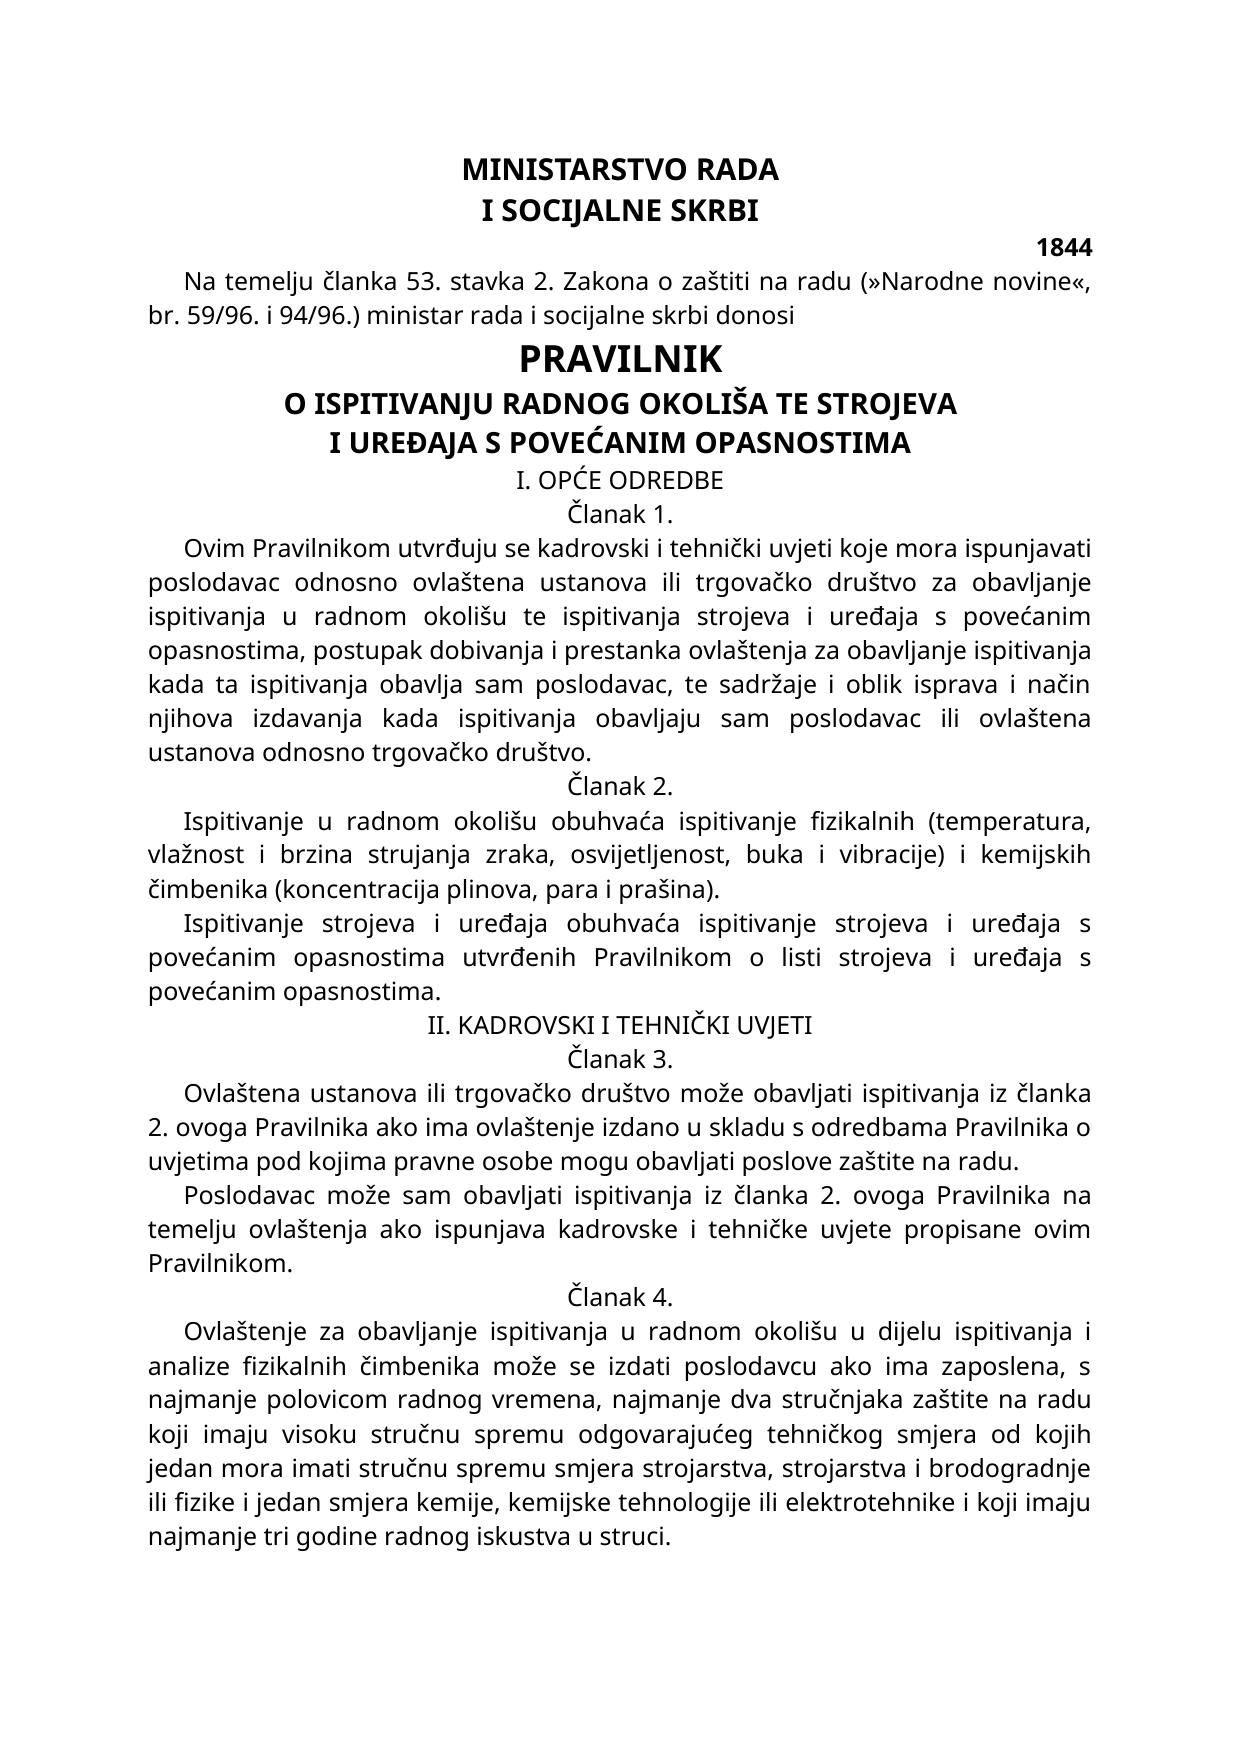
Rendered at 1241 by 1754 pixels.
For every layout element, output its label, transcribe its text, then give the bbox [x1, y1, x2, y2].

text Na temelju članka 53. stavka 2. Zakona o zaštiti na radu (»Narodne novine«, br. 59/96. i 94/96.) ministar rada i socijalne skrbi donosi [148, 264, 1093, 332]
text Članak 2. [148, 769, 1093, 803]
text MINISTARSTVO RADA I SOCIJALNE SKRBI [148, 148, 1093, 230]
text Ispitivanje u radnom okolišu obuhvaća ispitivanje fizikalnih (temperatura, vlažnost i brzina strujanja zraka, osvijetljenost, buka i vibracije) i kemijskih čimbenika (koncentracija plinova, para i prašina). [148, 803, 1093, 905]
text 1844 [148, 230, 1093, 264]
text Ovlaštenje za obavljanje ispitivanja u radnom okolišu u dijelu ispitivanja i analize fizikalnih čimbenika može se izdati poslodavcu ako ima zaposlena, s najmanje polovicom radnog vremena, najmanje dva stručnjaka zaštite na radu koji imaju visoku stručnu spremu odgovarajućeg tehničkog smjera od kojih jedan mora imati stručnu spremu smjera strojarstva, strojarstva i brodogradnje ili fizike i jedan smjera kemije, kemijske tehnologije ili elektrotehnike i koji imaju najmanje tri godine radnog iskustva u struci. [148, 1314, 1093, 1552]
text Ovim Pravilnikom utvrđuju se kadrovski i tehnički uvjeti koje mora ispunjavati poslodavac odnosno ovlaštena ustanova ili trgovačko društvo za obavljanje ispitivanja u radnom okolišu te ispitivanja strojeva i uređaja s povećanim opasnostima, postupak dobivanja i prestanka ovlaštenja za obavljanje ispitivanja kada ta ispitivanja obavlja sam poslodavac, te sadržaje i oblik isprava i način njihova izdavanja kada ispitivanja obavljaju sam poslodavac ili ovlaštena ustanova odnosno trgovačko društvo. [148, 531, 1093, 769]
text O ISPITIVANJU RADNOG OKOLIŠA TE STROJEVA I UREĐAJA S POVEĆANIM OPASNOSTIMA [148, 383, 1093, 462]
text Članak 1. [148, 497, 1093, 531]
text Poslodavac može sam obavljati ispitivanja iz članka 2. ovoga Pravilnika na temelju ovlaštenja ako ispunjava kadrovske i tehničke uvjete propisane ovim Pravilnikom. [148, 1178, 1093, 1280]
text I. OPĆE ODREDBE [148, 462, 1093, 497]
text Članak 4. [148, 1280, 1093, 1314]
text Članak 3. [148, 1042, 1093, 1076]
text II. KADROVSKI I TEHNIČKI UVJETI [148, 1007, 1093, 1042]
text Ispitivanje strojeva i uređaja obuhvaća ispitivanje strojeva i uređaja s povećanim opasnostima utvrđenih Pravilnikom o listi strojeva i uređaja s povećanim opasnostima. [148, 905, 1093, 1007]
text PRAVILNIK [148, 332, 1093, 383]
text Ovlaštena ustanova ili trgovačko društvo može obavljati ispitivanja iz članka 2. ovoga Pravilnika ako ima ovlaštenje izdano u skladu s odredbama Pravilnika o uvjetima pod kojima pravne osobe mogu obavljati poslove zaštite na radu. [148, 1076, 1093, 1178]
